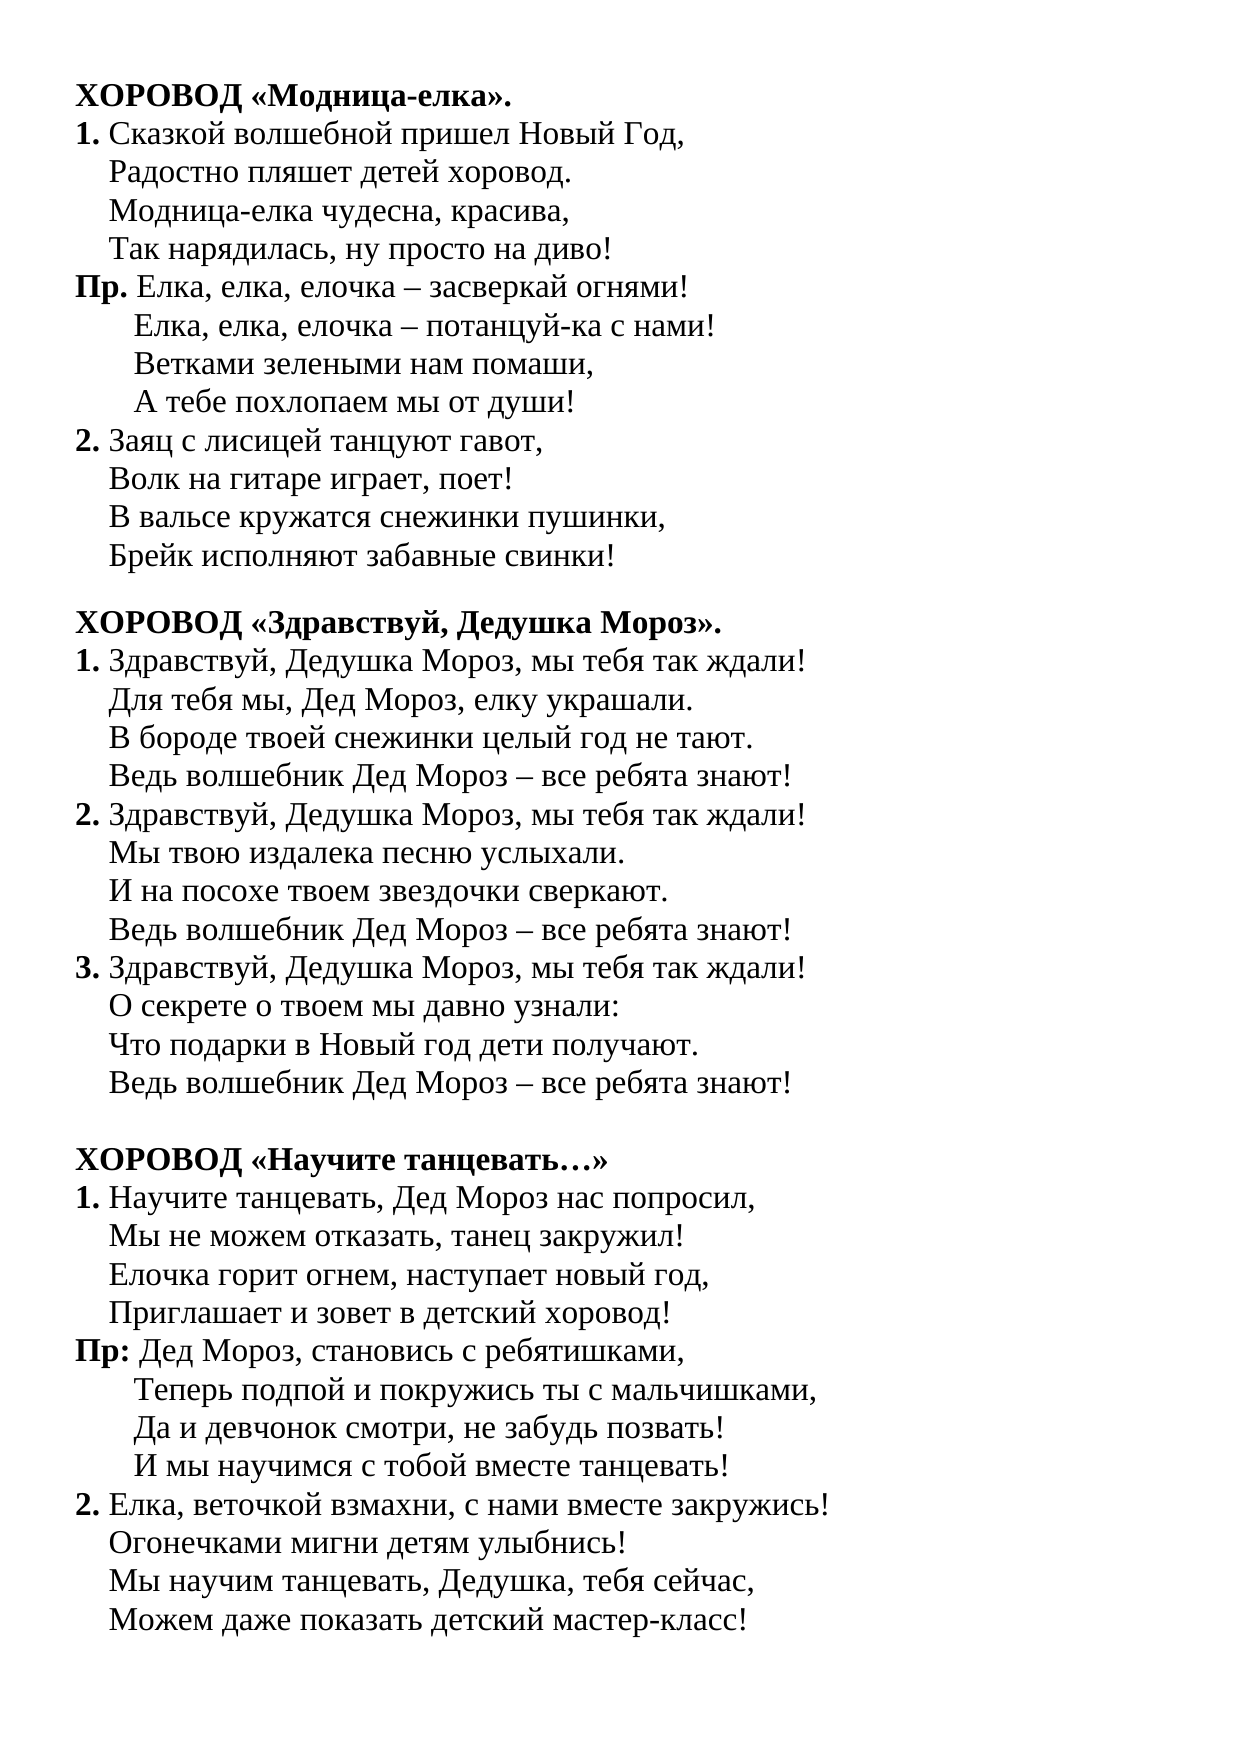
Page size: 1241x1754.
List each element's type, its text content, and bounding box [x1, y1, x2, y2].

text 1. Научите танцевать, Дед Мороз нас попросил, Мы не можем отказать, танец закружил! Елочка горит огнем, наступает новый год, Приглашает и зовет в детский хоровод! Пр: Дед Мороз, становись с ребятишками, Теперь подпой и покружись ты с мальчишками, Да и девчонок смотри, не забудь позвать! И мы научимся с тобой вместе танцевать! 2. Елка, веточкой взмахни, с нами вместе закружись! Огонечками мигни детям улыбнись! Мы научим танцевать, Дедушка, тебя сейчас, Можем даже показать детский мастер-класс! [75, 1177, 1165, 1666]
text 2. Заяц с лисицей танцуют гавот, [75, 420, 1165, 458]
text ХОРОВОД «Модница-елка». [75, 75, 1165, 113]
text 1. Сказкой волшебной пришел Новый Год, [75, 113, 1165, 152]
text Так нарядилась, ну просто на диво! [75, 228, 1165, 267]
text Брейк исполняют забавные свинки! [75, 535, 1165, 573]
text И на посохе твоем звездочки сверкают. [75, 870, 1165, 909]
text Для тебя мы, Дед Мороз, елку украшали. [75, 679, 1165, 717]
text Модница-елка чудесна, красива, [75, 190, 1165, 228]
text ХОРОВОД «Здравствуй, Дедушка Мороз». [75, 602, 1165, 640]
text Что подарки в Новый год дети получают. [75, 1024, 1165, 1062]
text А тебе похлопаем мы от души! [75, 382, 1165, 420]
text В бороде твоей снежинки целый год не тают. [75, 717, 1165, 755]
text Ведь волшебник Дед Мороз – все ребята знают! [75, 755, 1165, 794]
text Радостно пляшет детей хоровод. [75, 152, 1165, 190]
text 3. Здравствуй, Дедушка Мороз, мы тебя так ждали! [75, 947, 1165, 985]
text ХОРОВОД «Научите танцевать…» [75, 1139, 1165, 1177]
text Волк на гитаре играет, поет! [75, 458, 1165, 497]
text 2. Здравствуй, Дедушка Мороз, мы тебя так ждали! [75, 794, 1165, 832]
text Ведь волшебник Дед Мороз – все ребята знают! [75, 1062, 1165, 1100]
text Мы твою издалека песню услыхали. [75, 832, 1165, 870]
text Ветками зелеными нам помаши, [75, 343, 1165, 382]
text В вальсе кружатся снежинки пушинки, [75, 497, 1165, 535]
text Пр. Елка, елка, елочка – засверкай огнями! [75, 267, 1165, 305]
text 1. Здравствуй, Дедушка Мороз, мы тебя так ждали! [75, 640, 1165, 679]
text Елка, елка, елочка – потанцуй-ка с нами! [75, 305, 1165, 343]
text Ведь волшебник Дед Мороз – все ребята знают! [75, 909, 1165, 947]
text О секрете о твоем мы давно узнали: [75, 985, 1165, 1024]
